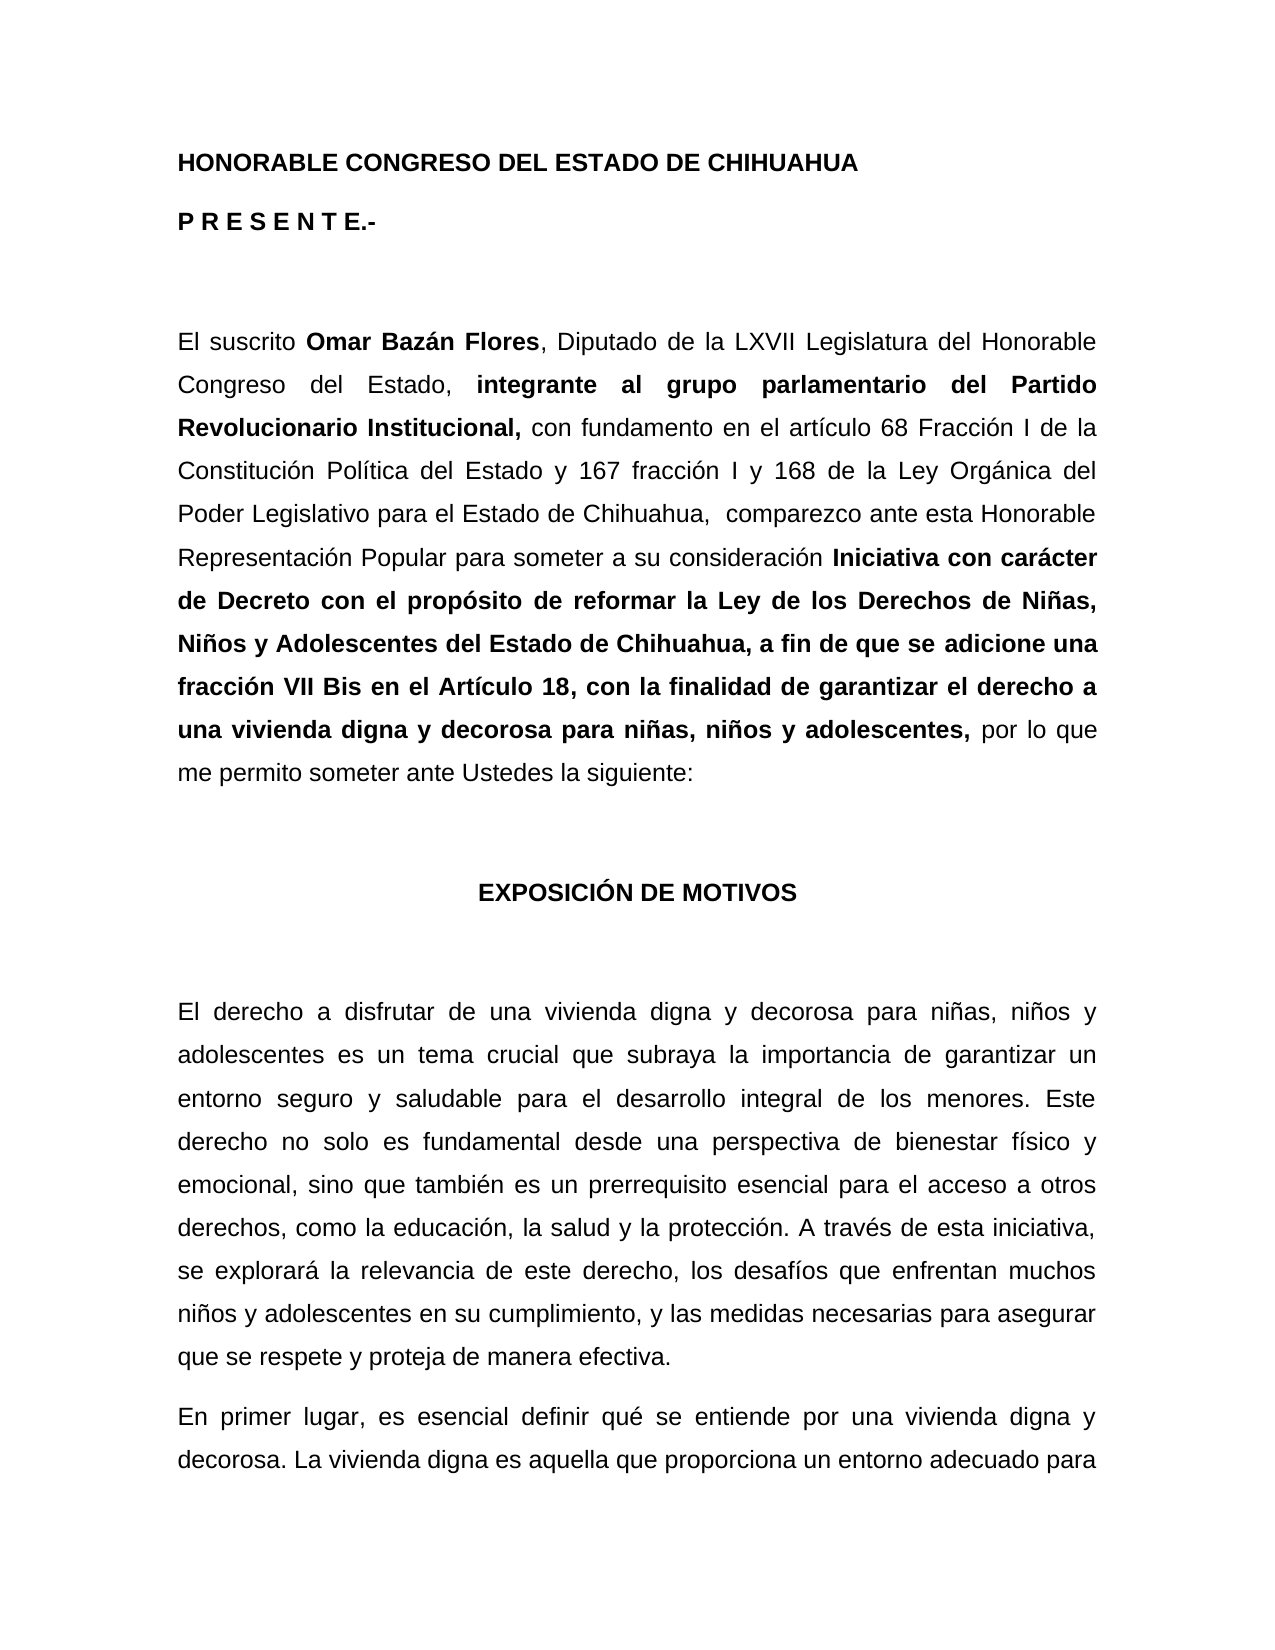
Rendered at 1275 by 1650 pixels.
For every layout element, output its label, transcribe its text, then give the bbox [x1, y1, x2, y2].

text P R E S E N T E.- [177, 207, 1098, 236]
text El derecho a disfrutar de una vivienda digna y decorosa para niñas, niños y adolescentes es un tema crucial que subraya la importancia de garantizar un entorno seguro y saludable para el desarrollo integral de los menores. Este derecho no solo es fundamental desde una perspectiva de bienestar físico y emocional, sino que también es un prerrequisito esencial para el acceso a otros derechos, como la educación, la salud y la protección. A través de esta iniciativa, se explorará la relevancia de este derecho, los desafíos que enfrentan muchos niños y adolescentes en su cumplimiento, y las medidas necesarias para asegurar que se respete y proteja de manera efectiva. [177, 997, 1098, 1371]
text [177, 1402, 1098, 1474]
text El suscrito Omar Bazán Flores, Diputado de la LXVII Legislatura del Honorable Congreso del Estado, integrante al grupo parlamentario del Partido Revolucionario Institucional, con fundamento en el artículo 68 Fracción I de la Constitución Política del Estado y 167 fracción I y 168 de la Ley Orgánica del Poder Legislativo para el Estado de Chihuahua, comparezco ante esta Honorable Representación Popular para someter a su consideración Iniciativa con carácter de Decreto con el propósito de reformar la Ley de los Derechos de Niñas, Niños y Adolescentes del Estado de Chihuahua, a fin de que se adicione una fracción VII Bis en el Artículo 18, con la finalidad de garantizar el derecho a una vivienda digna y decorosa para niñas, niños y adolescentes, por lo que me permito someter ante Ustedes la siguiente: [177, 327, 1098, 787]
text HONORABLE CONGRESO DEL ESTADO DE CHIHUAHUA [177, 148, 1098, 176]
text EXPOSICIÓN DE MOTIVOS [177, 878, 1098, 907]
